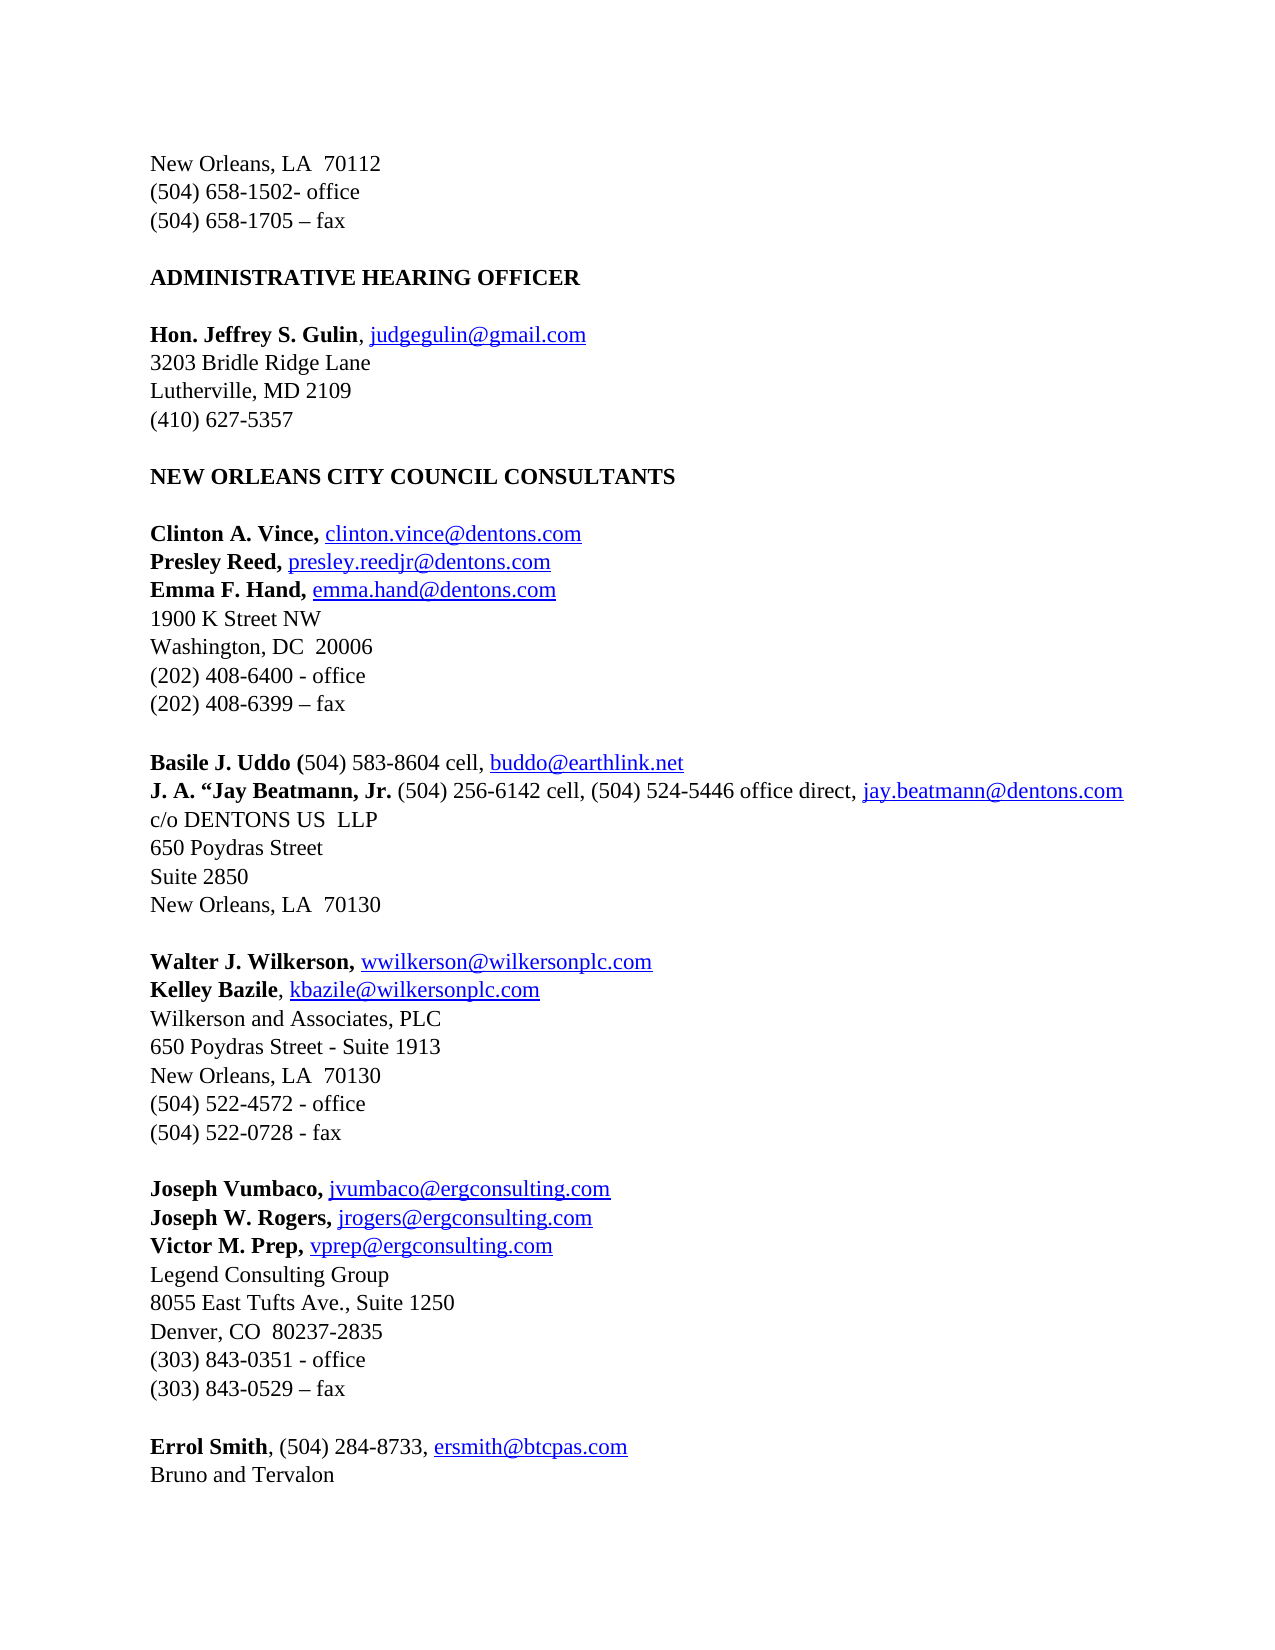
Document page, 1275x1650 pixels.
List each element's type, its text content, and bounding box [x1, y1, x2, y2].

text Denver, CO 80237-2835 [150, 1318, 1125, 1344]
text Wilkerson and Associates, PLC [150, 1005, 1125, 1031]
text Emma F. Hand, emma.hand@dentons.com [150, 577, 1125, 603]
text (504) 658-1502- office [150, 178, 1125, 205]
text (504) 658-1705 – fax [150, 207, 1125, 233]
text Clinton A. Vince, clinton.vince@dentons.com [150, 520, 1125, 546]
text New Orleans, LA 70130 [150, 891, 1125, 917]
text Bruno and Tervalon [150, 1462, 1125, 1488]
text (504) 522-0728 - fax [150, 1119, 1125, 1145]
text (410) 627-5357 [150, 406, 1125, 432]
text New Orleans, LA 70112 [150, 150, 1125, 176]
text 650 Poydras Street - Suite 1913 [150, 1033, 1125, 1060]
text Hon. Jeffrey S. Gulin, judgegulin@gmail.com [150, 321, 1125, 347]
text Washington, DC 20006 [150, 633, 1125, 660]
text 1900 K Street NW [150, 605, 1125, 631]
text Suite 2850 [150, 863, 1125, 889]
text 650 Poydras Street [150, 834, 1125, 861]
text Lutherville, MD 2109 [150, 377, 1125, 404]
text Presley Reed, presley.reedjr@dentons.com [150, 548, 1125, 574]
text c/o DENTONS US LLP [150, 806, 1125, 832]
text Joseph Vumbaco, jvumbaco@ergconsulting.com [150, 1176, 1125, 1202]
text Basile J. Uddo (504) 583-8604 cell, buddo@earthlink.net [150, 749, 1125, 775]
text (303) 843-0351 - office [150, 1346, 1125, 1372]
text 3203 Bridle Ridge Lane [150, 349, 1125, 375]
text 8055 East Tufts Ave., Suite 1250 [150, 1289, 1125, 1316]
text Joseph W. Rogers, jrogers@ergconsulting.com [150, 1204, 1125, 1230]
text New Orleans, LA 70130 [150, 1062, 1125, 1088]
text Kelley Bazile, kbazile@wilkersonplc.com [150, 976, 1125, 1003]
text (202) 408-6399 – fax [150, 690, 1125, 717]
text ADMINISTRATIVE HEARING OFFICER [150, 264, 1125, 290]
text (303) 843-0529 – fax [150, 1374, 1125, 1401]
text Errol Smith, (504) 284-8733, ersmith@btcpas.com [150, 1433, 1125, 1459]
text J. A. “Jay Beatmann, Jr. (504) 256-6142 cell, (504) 524-5446 office direct, jay.beatmann@dentons.com [150, 777, 1125, 804]
text Walter J. Wilkerson, wwilkerson@wilkersonplc.com [150, 948, 1125, 974]
text (504) 522-4572 - office [150, 1090, 1125, 1117]
text NEW ORLEANS CITY COUNCIL CONSULTANTS [150, 463, 1125, 489]
text (202) 408-6400 - office [150, 662, 1125, 688]
text Victor M. Prep, vprep@ergconsulting.com [150, 1232, 1125, 1259]
text Legend Consulting Group [150, 1261, 1125, 1287]
